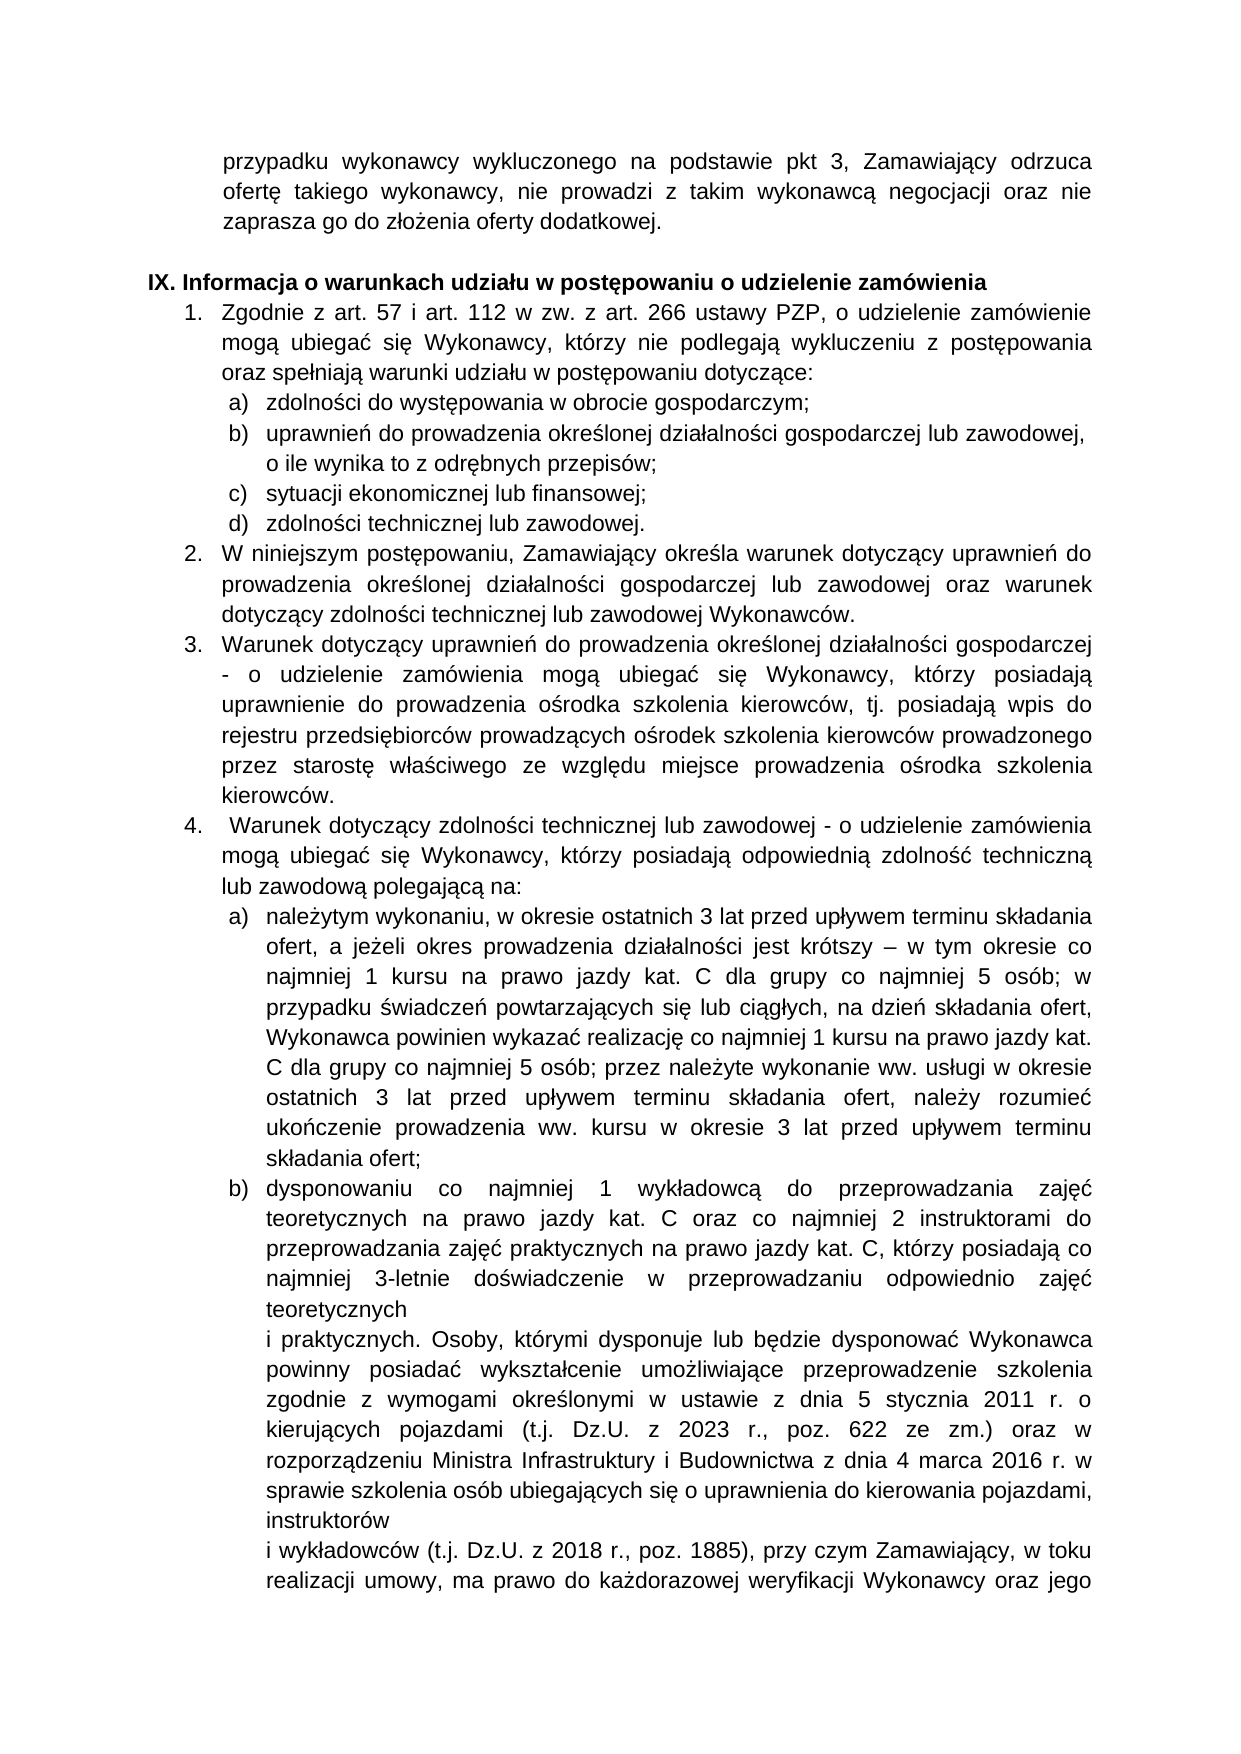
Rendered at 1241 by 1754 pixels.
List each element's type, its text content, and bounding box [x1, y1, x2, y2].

list Zgodnie z art. 57 i art. 112 w zw. z art. 266 ustawy PZP, o udzielenie zamówienie mogą ubiegać się Wykonawcy, którzy nie podlegają wykluczeniu z postępowania oraz spełniają warunki udziału w postępowaniu dotyczące: [184, 299, 1093, 385]
list zdolności technicznej lub zawodowej. [228, 510, 1093, 536]
list zdolności do występowania w obrocie gospodarczym; [228, 389, 1093, 416]
list należytym wykonaniu, w okresie ostatnich 3 lat przed upływem terminu składania ofert, a jeżeli okres prowadzenia działalności jest krótszy – w tym okresie co najmniej 1 kursu na prawo jazdy kat. C dla grupy co najmniej 5 osób; w przypadku świadczeń powtarzających się lub ciągłych, na dzień składania ofert, Wykonawca powinien wykazać realizację co najmniej 1 kursu na prawo jazdy kat. C dla grupy co najmniej 5 osób; przez należyte wykonanie ww. usługi w okresie ostatnich 3 lat przed upływem terminu składania ofert, należy rozumieć ukończenie prowadzenia ww. kursu w okresie 3 lat przed upływem terminu składania ofert; [228, 903, 1093, 1171]
list uprawnień do prowadzenia określonej działalności gospodarczej lub zawodowej, o ile wynika to z odrębnych przepisów; [228, 419, 1093, 476]
list Warunek dotyczący uprawnień do prowadzenia określonej działalności gospodarczej - o udzielenie zamówienia mogą ubiegać się Wykonawcy, którzy posiadają uprawnienie do prowadzenia ośrodka szkolenia kierowców, tj. posiadają wpis do rejestru przedsiębiorców prowadzących ośrodek szkolenia kierowców prowadzonego przez starostę właściwego ze względu miejsce prowadzenia ośrodka szkolenia kierowców. [184, 631, 1093, 808]
list Warunek dotyczący zdolności technicznej lub zawodowej - o udzielenie zamówienia mogą ubiegać się Wykonawcy, którzy posiadają odpowiednią zdolność techniczną lub zawodową polegającą na: [184, 812, 1093, 899]
list W niniejszym postępowaniu, Zamawiający określa warunek dotyczący uprawnień do prowadzenia określonej działalności gospodarczej lub zawodowej oraz warunek dotyczący zdolności technicznej lub zawodowej Wykonawców. [184, 540, 1093, 627]
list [228, 1175, 1093, 1594]
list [185, 148, 1093, 234]
text IX. Informacja o warunkach udziału w postępowaniu o udzielenie zamówienia [148, 268, 1093, 295]
list sytuacji ekonomicznej lub finansowej; [228, 480, 1093, 506]
